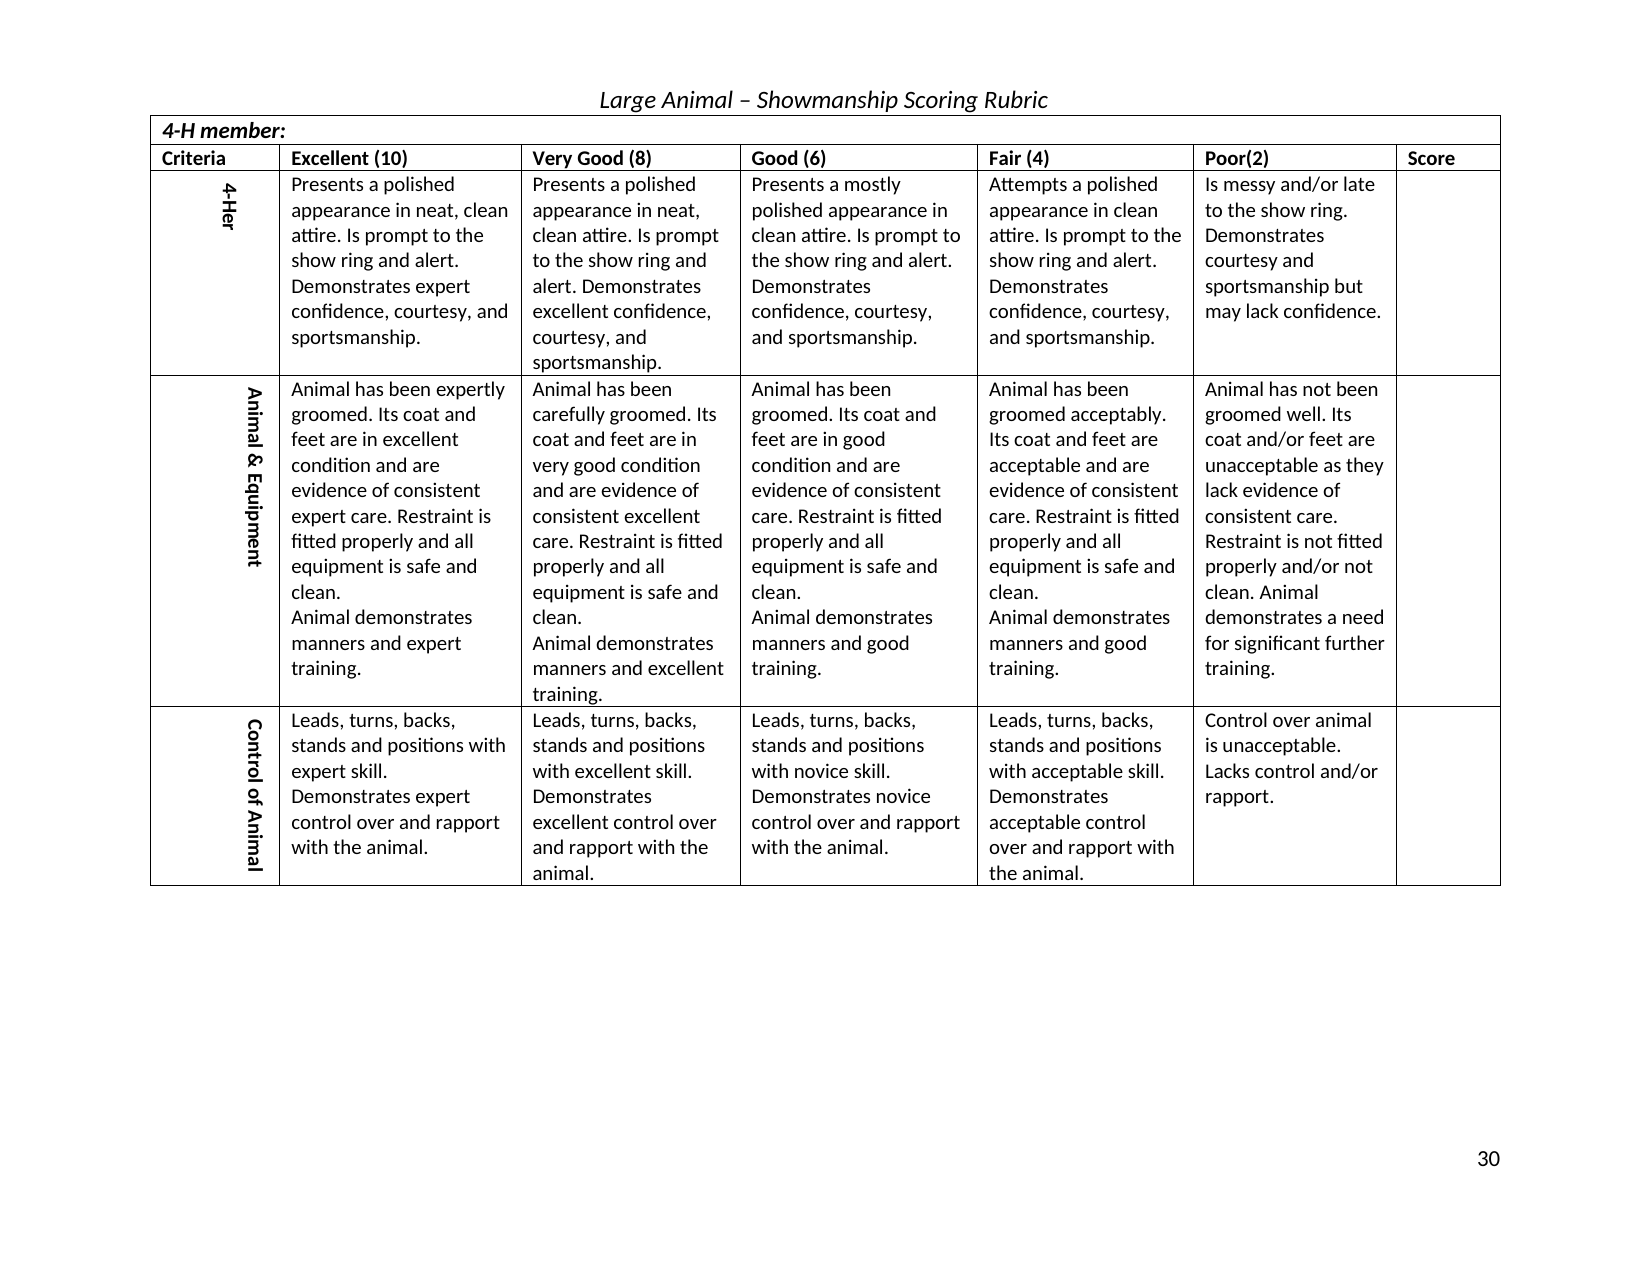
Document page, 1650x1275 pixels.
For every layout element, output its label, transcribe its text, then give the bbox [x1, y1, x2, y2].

table_cell [1397, 376, 1500, 706]
table_cell Leads, turns, backs, stands and positions with novice skill. Demonstrates novice control over and rapport with the animal. [741, 707, 977, 885]
table_cell Excellent (10) [280, 145, 521, 170]
table_cell Control over animal is unacceptable. Lacks control and/or rapport. [1194, 707, 1396, 885]
table_cell [1397, 171, 1500, 375]
table_cell Animal & Equipment [151, 376, 279, 706]
table_cell Score [1397, 145, 1500, 170]
table_cell Animal has been expertly groomed. Its coat and feet are in excellent condition and are evidence of consistent expert care. Restraint is fitted properly and all equipment is safe and clean. Animal demonstrates manners and expert training. [280, 376, 521, 706]
table_cell Presents a polished appearance in neat, clean attire. Is prompt to the show ring and alert. Demonstrates excellent confidence, courtesy, and sportsmanship. [522, 171, 740, 375]
table_cell Leads, turns, backs, stands and positions with expert skill. Demonstrates expert control over and rapport with the animal. [280, 707, 521, 885]
table_cell Presents a polished appearance in neat, clean attire. Is prompt to the show ring and alert. Demonstrates expert confidence, courtesy, and sportsmanship. [280, 171, 521, 375]
table_cell Animal has not been groomed well. Its coat and/or feet are unacceptable as they lack evidence of consistent care. Restraint is not fitted properly and/or not clean. Animal demonstrates a need for significant further training. [1194, 376, 1396, 706]
table_cell Criteria [151, 145, 279, 170]
table_cell Presents a mostly polished appearance in clean attire. Is prompt to the show ring and alert. Demonstrates confidence, courtesy, and sportsmanship. [741, 171, 977, 375]
table_cell Fair (4) [978, 145, 1193, 170]
table_cell Leads, turns, backs, stands and positions with excellent skill. Demonstrates excellent control over and rapport with the animal. [522, 707, 740, 885]
table_cell Is messy and/or late to the show ring. Demonstrates courtesy and sportsmanship but may lack confidence. [1194, 171, 1396, 375]
table_cell [1397, 707, 1500, 885]
table_cell Very Good (8) [522, 145, 740, 170]
table_cell Animal has been groomed. Its coat and feet are in good condition and are evidence of consistent care. Restraint is fitted properly and all equipment is safe and clean. Animal demonstrates manners and good training. [741, 376, 977, 706]
table_cell Attempts a polished appearance in clean attire. Is prompt to the show ring and alert. Demonstrates confidence, courtesy, and sportsmanship. [978, 171, 1193, 375]
table_cell Leads, turns, backs, stands and positions with acceptable skill. Demonstrates acceptable control over and rapport with the animal. [978, 707, 1193, 885]
table_cell Control of Animal [151, 707, 279, 885]
table_cell Poor(2) [1194, 145, 1396, 170]
table_header 4-H member: [151, 116, 1500, 144]
table_cell Animal has been groomed acceptably. Its coat and feet are acceptable and are evidence of consistent care. Restraint is fitted properly and all equipment is safe and clean. Animal demonstrates manners and good training. [978, 376, 1193, 706]
table_cell Animal has been carefully groomed. Its coat and feet are in very good condition and are evidence of consistent excellent care. Restraint is fitted properly and all equipment is safe and clean. Animal demonstrates manners and excellent training. [522, 376, 740, 706]
subtitle Large Animal – Showmanship Scoring Rubric [150, 84, 1500, 115]
table_cell Good (6) [741, 145, 977, 170]
table_cell 4-Her [151, 171, 279, 375]
